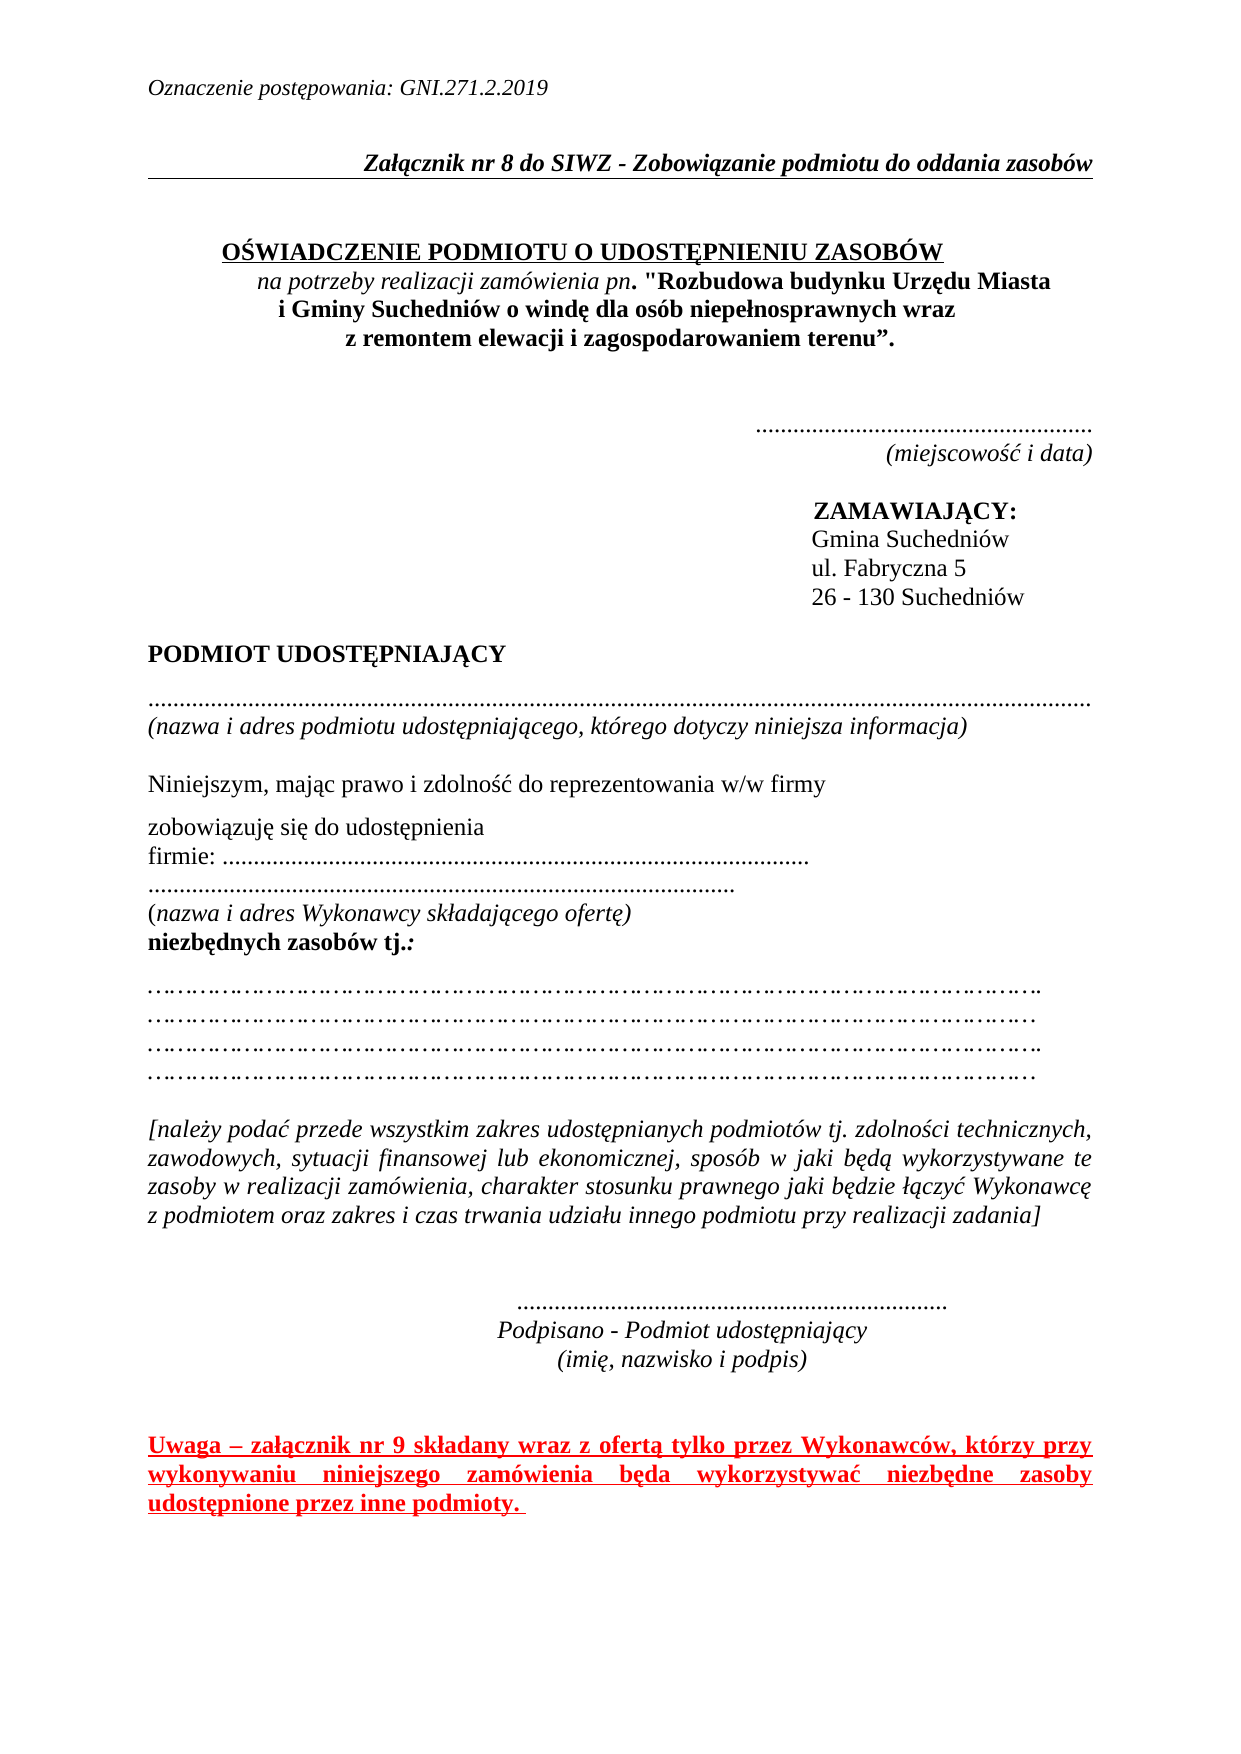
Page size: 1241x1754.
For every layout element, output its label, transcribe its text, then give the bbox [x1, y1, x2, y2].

text (nazwa i adres Wykonawcy składającego ofertę) [148, 898, 1093, 927]
text ...................................................... [148, 409, 1093, 438]
text Załącznik nr 8 do SIWZ - Zobowiązanie podmiotu do oddania zasobów [148, 148, 1093, 178]
text zobowiązuję się do udostępnienia firmie: .............................................................................................. [148, 812, 1093, 869]
text Podpisano - Podmiot udostępniający [233, 1315, 1098, 1344]
text 26 - 130 Suchedniów [148, 582, 1093, 611]
text (imię, nazwisko i podpis) [233, 1344, 1098, 1373]
text ZAMAWIAJĄCY: [148, 496, 1093, 524]
text Uwaga – załącznik nr 9 składany wraz z ofertą tylko przez Wykonawców, którzy przy wykonywaniu niniejszego zamówienia będa wykorzystywać niezbędne zasoby udostępnione przez inne podmioty. [148, 1457, 1093, 1484]
text ………………………………………………………………………………………………………… [148, 999, 1093, 1028]
text PODMIOT UDOSTĘPNIAJĄCY [148, 639, 1093, 668]
text Uwaga – załącznik nr 9 składany wraz z ofertą tylko przez Wykonawców, którzy przy wykonywaniu niniejszego zamówienia będa wykorzystywać niezbędne zasoby udostępnione przez inne podmioty. [148, 1430, 1093, 1455]
text …………………………………………………………………………………………………………. [148, 1028, 1093, 1056]
text (miejscowość i data) [148, 438, 1093, 467]
text niezbędnych zasobów tj.: [148, 927, 1093, 956]
text na potrzeby realizacji zamówienia pn. "Rozbudowa budynku Urzędu Miasta i Gminy Suchedniów o windę dla osób niepełnosprawnych wraz z remontem elewacji i zagospodarowaniem terenu”. [148, 266, 1093, 352]
text ..................................................................... [516, 1286, 1093, 1315]
text (nazwa i adres podmiotu udostępniającego, którego dotyczy niniejsza informacja) [148, 711, 1093, 740]
text Uwaga – załącznik nr 9 składany wraz z ofertą tylko przez Wykonawców, którzy przy wykonywaniu niniejszego zamówienia będa wykorzystywać niezbędne zasoby udostępnione przez inne podmioty. [148, 1485, 1093, 1516]
text Gmina Suchedniów [148, 524, 1093, 553]
text ul. Fabryczna 5 [148, 553, 1093, 582]
text …………………………………………………………………………………………………………. [148, 970, 1093, 999]
text OŚWIADCZENIE PODMIOTU O UDOSTĘPNIENIU ZASOBÓW [148, 237, 1093, 266]
text ………………………………………………………………………………………………………… [148, 1056, 1093, 1085]
text .............................................................................................. [148, 869, 1093, 898]
text ....................................................................................................................................................... [148, 683, 1093, 711]
text Niniejszym, mając prawo i zdolność do reprezentowania w/w firmy [148, 769, 1093, 798]
text [należy podać przede wszystkim zakres udostępnianych podmiotów tj. zdolności technicznych, zawodowych, sytuacji finansowej lub ekonomicznej, sposób w jaki będą wykorzystywane te zasoby w realizacji zamówienia, charakter stosunku prawnego jaki będzie łączyć Wykonawcę z podmiotem oraz zakres i czas trwania udziału innego podmiotu przy realizacji zadania] [148, 1114, 1093, 1229]
